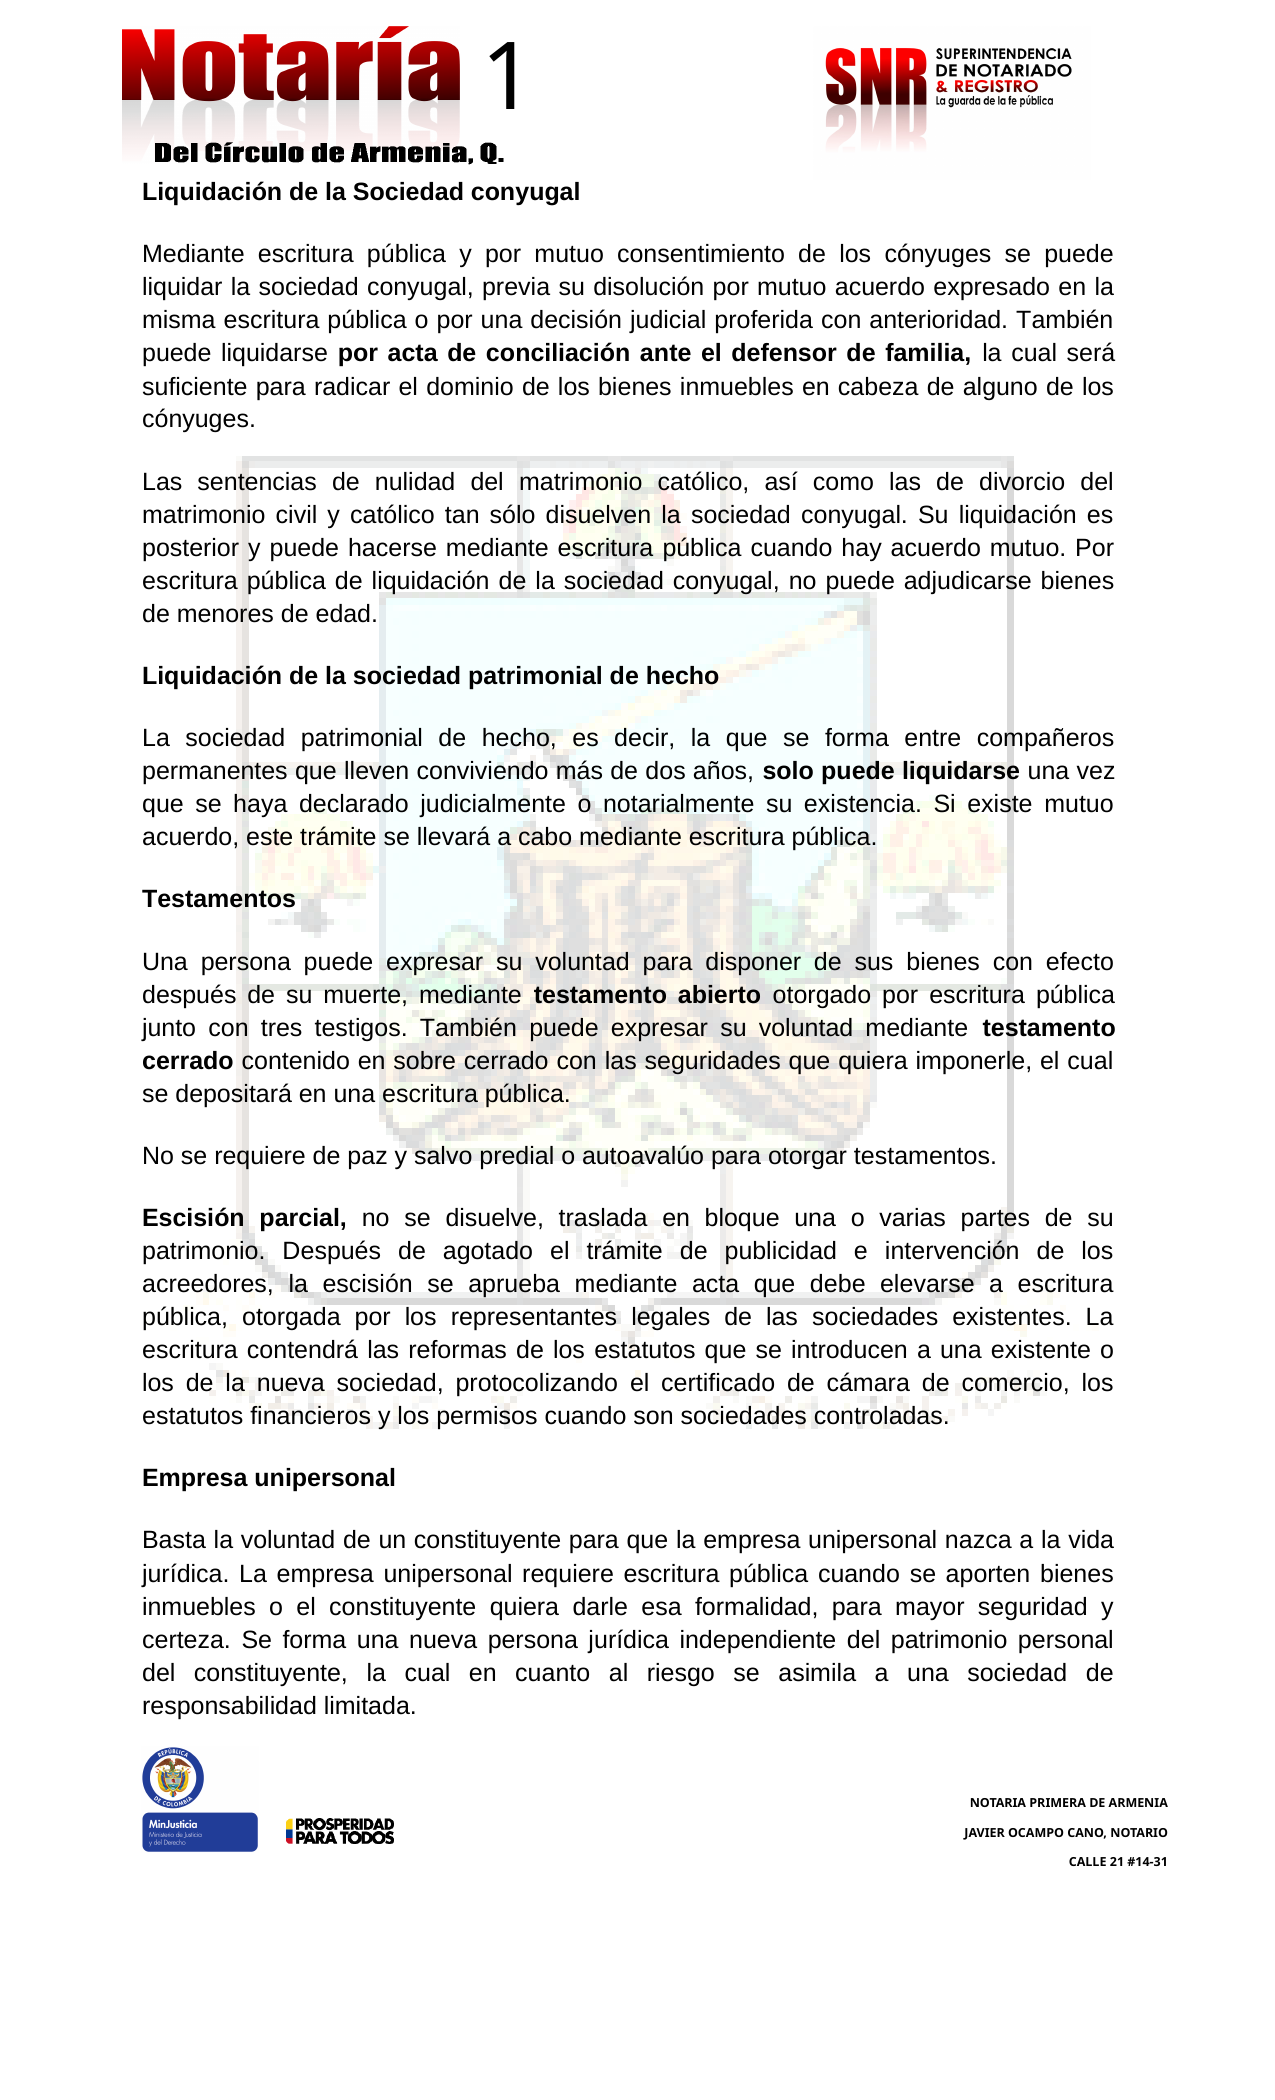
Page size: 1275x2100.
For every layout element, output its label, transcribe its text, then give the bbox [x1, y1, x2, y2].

text Mediante escritura pública y por mutuo consentimiento de los cónyuges se puede liquidar la sociedad conyugal, previa su disolución por mutuo acuerdo expresado en la misma escritura pública o por una decisión judicial proferida con anterioridad. También puede liquidarse por acta de conciliación ante el defensor de familia, la cual será suficiente para radicar el dominio de los bienes inmuebles en cabeza de alguno de los cónyuges. [142, 239, 1116, 433]
picture [122, 26, 534, 182]
picture [278, 1800, 399, 1859]
picture [813, 26, 1091, 177]
text Escisión parcial, no se disuelve, traslada en bloque una o varias partes de su patrimonio. Después de agotado el trámite de publicidad e intervención de los acreedores, la escisión se aprueba mediante acta que debe elevarse a escritura pública, otorgada por los representantes legales de las sociedades existentes. La escritura contendrá las reformas de los estatutos que se introducen a una existente o los de la nueva sociedad, protocolizando el certificado de cámara de comercio, los estatutos financieros y los permisos cuando son sociedades controladas. [142, 1203, 1116, 1430]
text Las sentencias de nulidad del matrimonio católico, así como las de divorcio del matrimonio civil y católico tan sólo disuelven la sociedad conyugal. Su liquidación es posterior y puede hacerse mediante escritura pública cuando hay acuerdo mutuo. Por escritura pública de liquidación de la sociedad conyugal, no puede adjudicarse bienes de menores de edad. [142, 467, 1116, 627]
text Empresa unipersonal [142, 1463, 1116, 1492]
text No se requiere de paz y salvo predial o autoavalúo para otorgar testamentos. [142, 1141, 1116, 1169]
text Liquidación de la Sociedad conyugal [142, 177, 1116, 206]
text Basta la voluntad de un constituyente para que la empresa unipersonal nazca a la vida jurídica. La empresa unipersonal requiere escritura pública cuando se aporten bienes inmuebles o el constituyente quiera darle esa formalidad, para mayor seguridad y certeza. Se forma una nueva persona jurídica independiente del patrimonio personal del constituyente, la cual en cuanto al riesgo se asimila a una sociedad de responsabilidad limitada. [142, 1526, 1116, 1719]
text Una persona puede expresar su voluntad para disponer de sus bienes con efecto después de su muerte, mediante testamento abierto otorgado por escritura pública junto con tres testigos. También puede expresar su voluntad mediante testamento cerrado contenido en sobre cerrado con las seguridades que quiera imponerle, el cual se depositará en una escritura pública. [142, 947, 1116, 1107]
text La sociedad patrimonial de hecho, es decir, la que se forma entre compañeros permanentes que lleven conviviendo más de dos años, solo puede liquidarse una vez que se haya declarado judicialmente o notarialmente su existencia. Si existe mutuo acuerdo, este trámite se llevará a cabo mediante escritura pública. [142, 723, 1116, 851]
text Liquidación de la sociedad patrimonial de hecho [142, 661, 1116, 690]
text Testamentos [142, 884, 1116, 913]
picture [141, 1746, 259, 1853]
